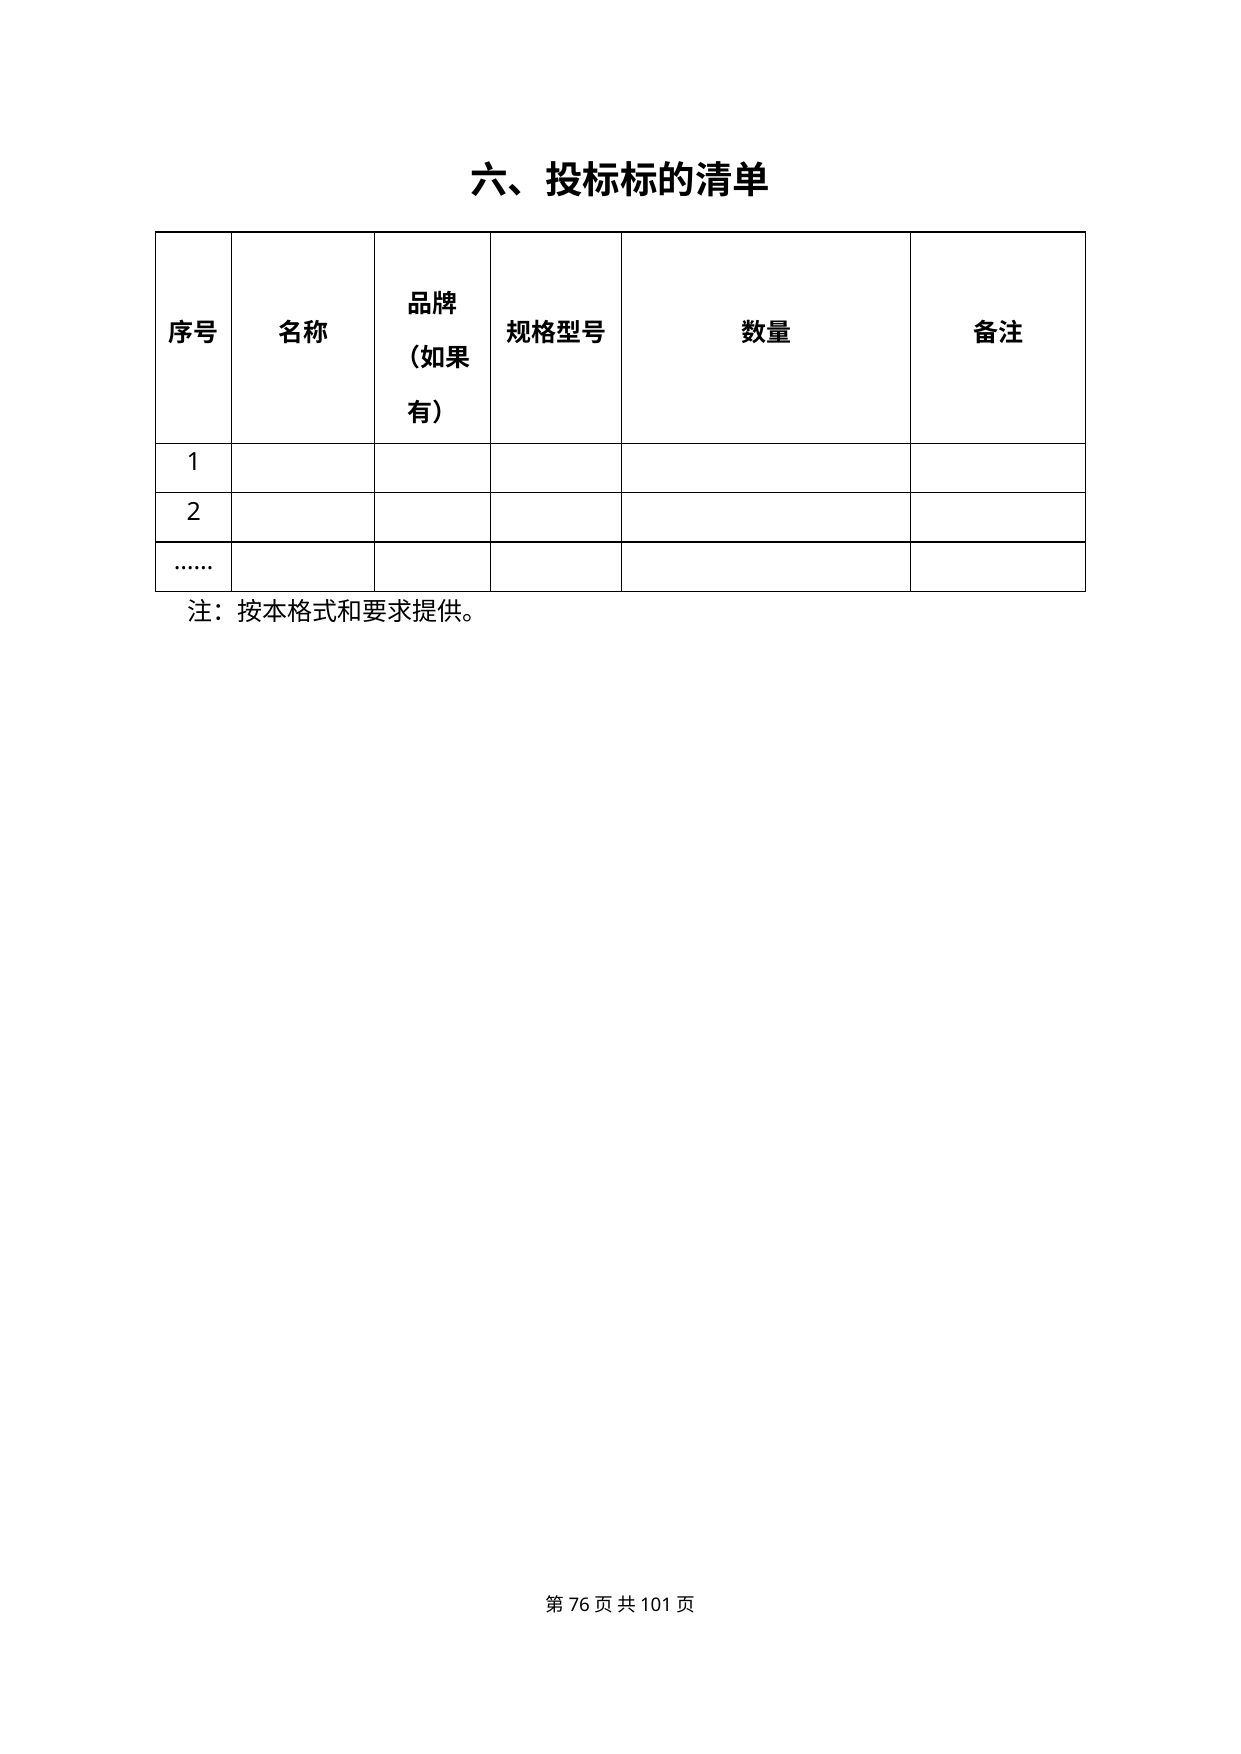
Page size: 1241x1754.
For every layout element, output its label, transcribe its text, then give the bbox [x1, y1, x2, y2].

table_cell [911, 543, 1085, 591]
table_cell [375, 543, 490, 591]
table_header 规格型号 [491, 233, 621, 443]
table_header 名称 [232, 233, 374, 443]
table_cell [622, 543, 910, 591]
table_cell [491, 543, 621, 591]
table_cell 1 [156, 444, 231, 492]
table_cell [622, 493, 910, 541]
table_cell [622, 444, 910, 492]
table_header 数量 [622, 233, 910, 443]
table_cell [911, 444, 1085, 492]
table_header 品牌（如果有） [375, 233, 490, 443]
table_cell 2 [156, 493, 231, 541]
table_cell [232, 493, 374, 541]
subtitle 六、投标标的清单 [187, 150, 1053, 204]
table_cell [232, 444, 374, 492]
table_header 备注 [911, 233, 1085, 443]
text 注：按本格式和要求提供。 [187, 592, 1053, 628]
table_cell [232, 543, 374, 591]
table_header 序号 [156, 233, 231, 443]
table_cell [491, 493, 621, 541]
table_cell [491, 444, 621, 492]
table_cell …… [156, 543, 231, 591]
table_cell [375, 493, 490, 541]
table_cell [375, 444, 490, 492]
table_cell [911, 493, 1085, 541]
